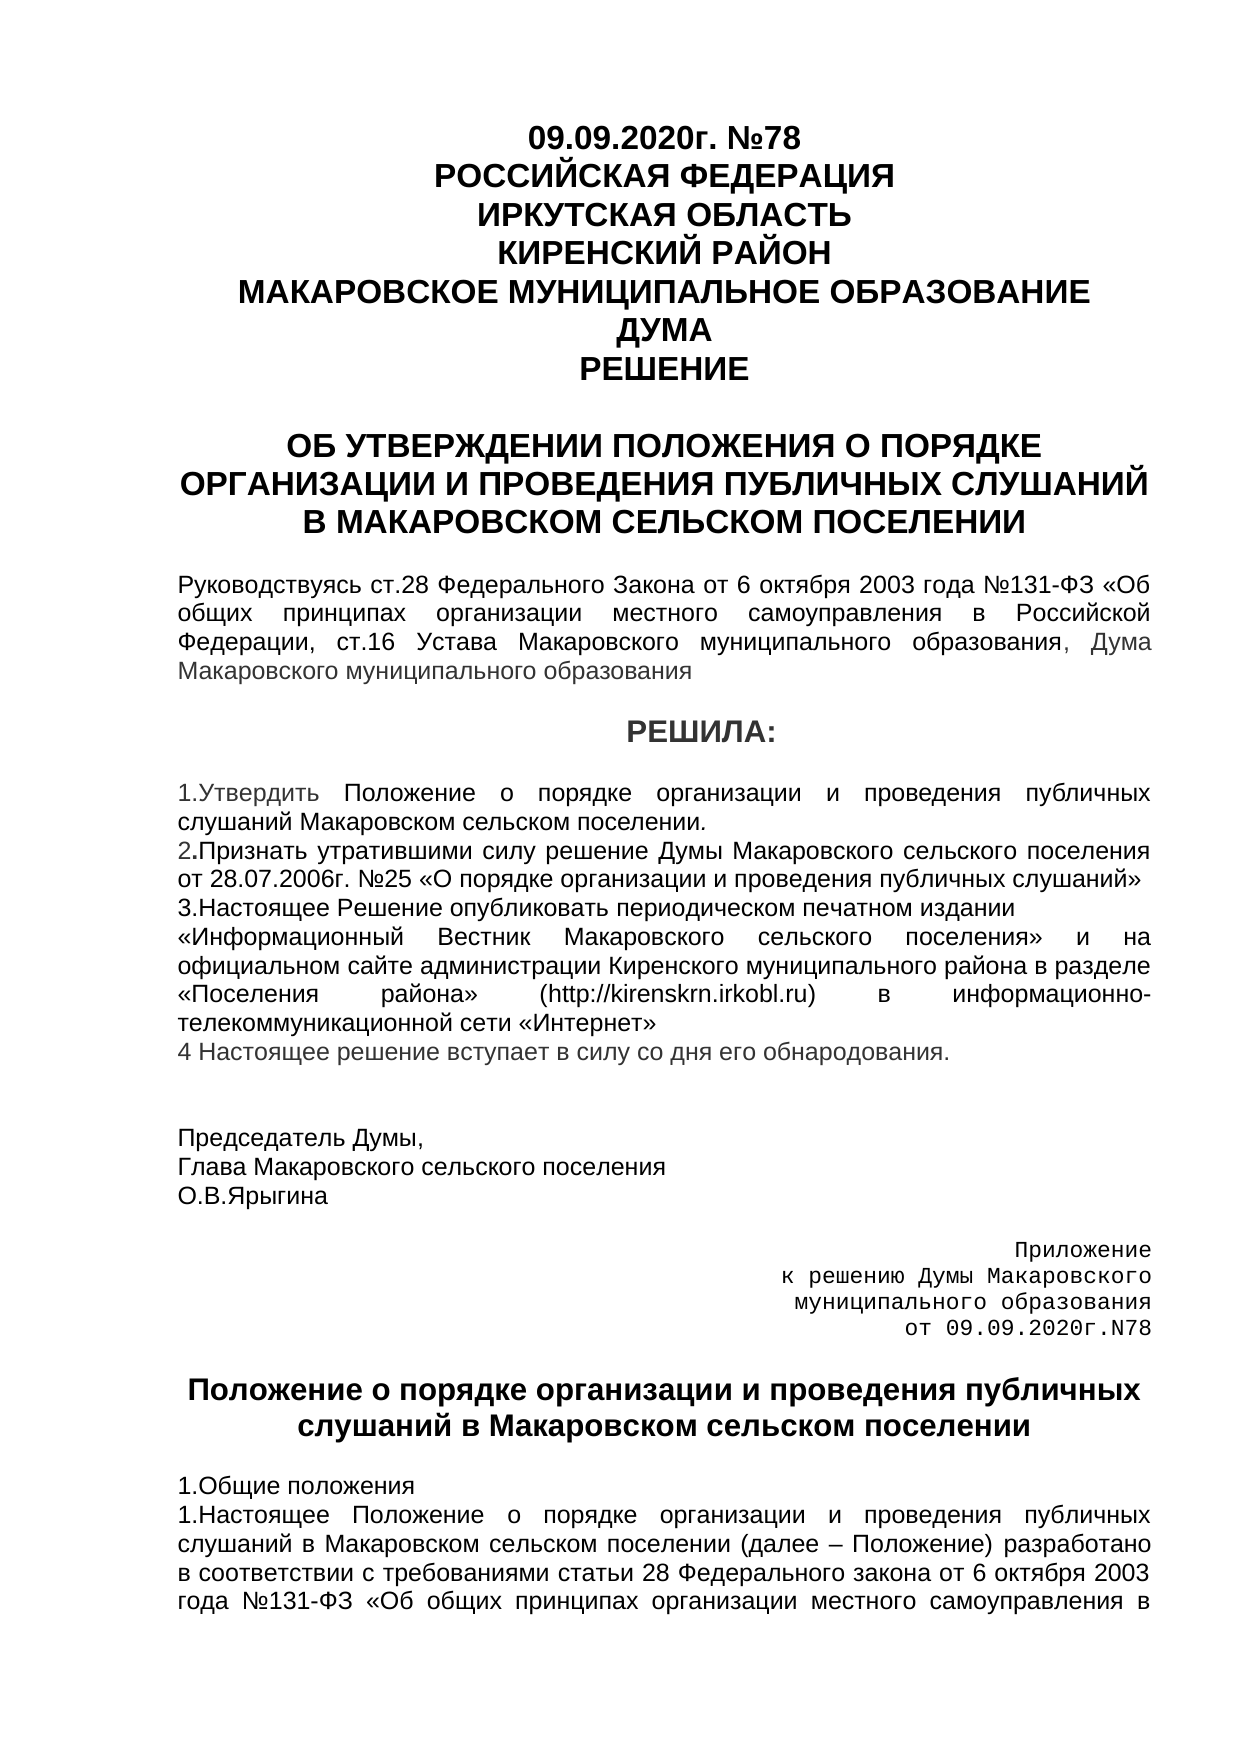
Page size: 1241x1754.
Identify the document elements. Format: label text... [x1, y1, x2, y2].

text 1.Общие положения [177, 1471, 1152, 1500]
text О.В.Ярыгина [177, 1181, 1152, 1209]
text муниципального образования [177, 1290, 1152, 1316]
text РЕШЕНИЕ [177, 349, 1152, 387]
text Глава Макаровского сельского поселения [177, 1152, 1152, 1181]
text ИРКУТСКАЯ ОБЛАСТЬ [177, 195, 1152, 233]
text РЕШИЛА: [177, 713, 1152, 749]
text 1.Утвердить Положение о порядке организации и проведения публичных слушаний Макаровском сельском поселении. [177, 778, 1152, 836]
text РОССИЙСКАЯ ФЕДЕРАЦИЯ [177, 157, 1152, 195]
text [177, 1500, 1152, 1615]
text от 09.09.2020г.N78 [177, 1316, 1152, 1342]
text Положение о порядке организации и проведения публичных слушаний в Макаровском сельском поселении [177, 1371, 1152, 1442]
text ДУМА [177, 310, 1152, 349]
text к решению Думы Макаровского [177, 1264, 1152, 1290]
title 2.Признать утратившими силу решение Думы Макаровского сельского поселения от 28.07.2006г. №25 «О порядке организации и проведения публичных слушаний» [177, 836, 1152, 893]
text ОБ УТВЕРЖДЕНИИ ПОЛОЖЕНИЯ О ПОРЯДКЕ ОРГАНИЗАЦИИ И ПРОВЕДЕНИЯ ПУБЛИЧНЫХ СЛУШАНИЙ В МАКАРОВСКОМ СЕЛЬСКОМ ПОСЕЛЕНИИ [177, 426, 1152, 541]
text МАКАРОВСКОЕ МУНИЦИПАЛЬНОЕ ОБРАЗОВАНИЕ [177, 272, 1152, 310]
text Приложение [177, 1238, 1152, 1264]
text Председатель Думы, [177, 1123, 1152, 1152]
text 09.09.2020г. №78 [177, 118, 1152, 157]
text КИРЕНСКИЙ РАЙОН [177, 233, 1152, 272]
text 4 Настоящее решение вступает в силу со дня его обнародования. [177, 1037, 1152, 1066]
text Руководствуясь ст.28 Федерального Закона от 6 октября 2003 года №131-ФЗ «Об общих принципах организации местного самоуправления в Российской Федерации, ст.16 Устава Макаровского муниципального образования, Дума Макаровского муниципального образования [177, 570, 1152, 685]
text «Информационный Вестник Макаровского сельского поселения» и на официальном сайте администрации Киренского муниципального района в разделе «Поселения района» (http://kirenskrn.irkobl.ru) в информационно- телекоммуникационной сети «Интернет» [177, 922, 1152, 1037]
text 3.Настоящее Решение опубликовать периодическом печатном издании [177, 893, 1152, 922]
